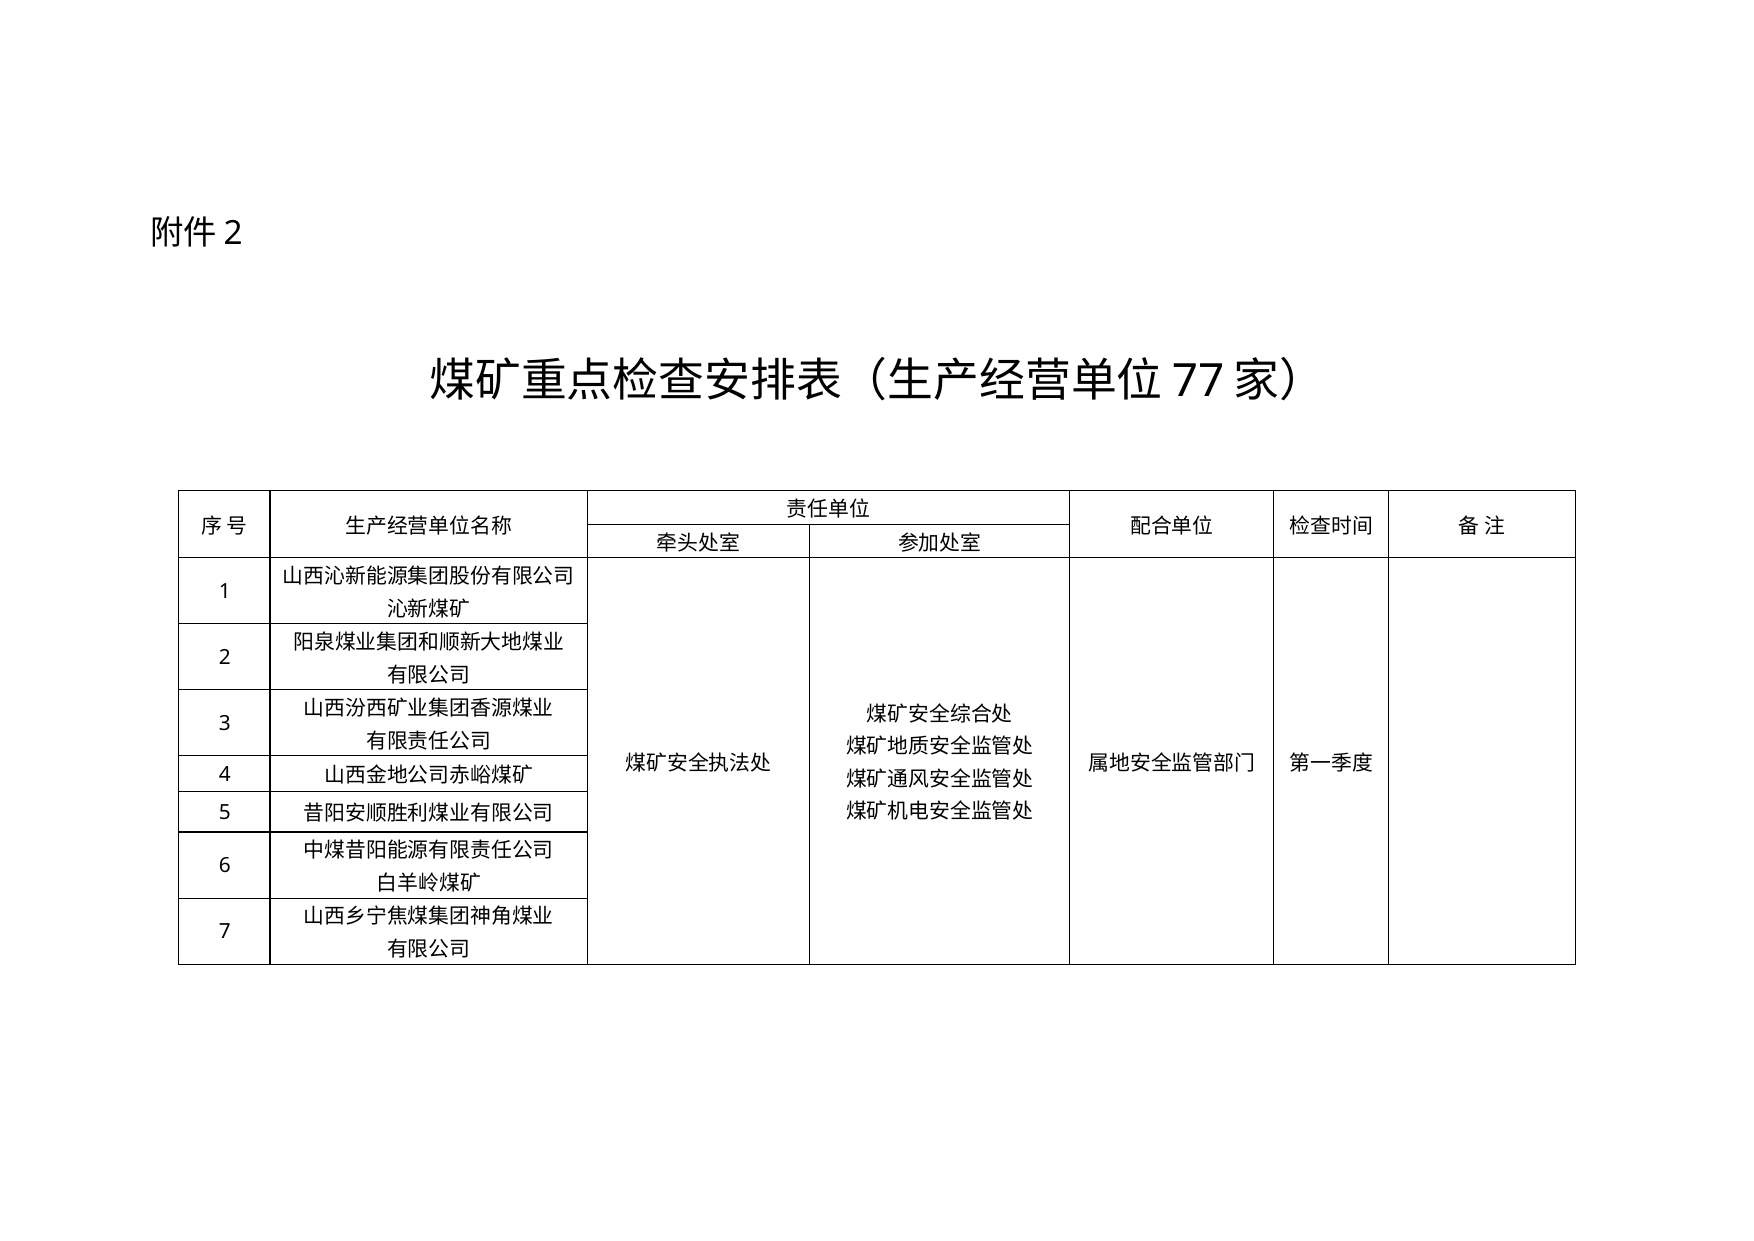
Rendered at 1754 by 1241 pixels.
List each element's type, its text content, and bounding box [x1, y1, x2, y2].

table_cell 煤矿安全综合处 煤矿地质安全监管处 煤矿通风安全监管处 煤矿机电安全监管处 [810, 558, 1069, 963]
table_cell [1389, 558, 1575, 963]
table_cell 2 [179, 624, 269, 689]
table_cell 阳泉煤业集团和顺新大地煤业 有限公司 [271, 624, 587, 689]
table_header 检查时间 [1274, 491, 1388, 557]
table_cell 山西金地公司赤峪煤矿 [271, 756, 587, 791]
table_header 序 号 [179, 491, 269, 557]
table_cell 牵头处室 [588, 525, 809, 557]
table_cell 中煤昔阳能源有限责任公司 白羊岭煤矿 [271, 833, 587, 897]
table_cell 4 [179, 756, 269, 791]
table_cell 3 [179, 690, 269, 755]
table_cell 山西乡宁焦煤集团神角煤业 有限公司 [271, 899, 587, 963]
table_header 生产经营单位名称 [271, 491, 587, 557]
table_cell 属地安全监管部门 [1070, 558, 1273, 963]
table_cell 1 [179, 558, 269, 623]
table_cell 山西沁新能源集团股份有限公司沁新煤矿 [271, 558, 587, 623]
table_cell 山西汾西矿业集团香源煤业 有限责任公司 [271, 690, 587, 755]
table_cell 6 [179, 833, 269, 897]
table_header 备 注 [1389, 491, 1575, 557]
table_cell 第一季度 [1274, 558, 1388, 963]
table_cell 5 [179, 792, 269, 831]
text 煤矿重点检查安排表（生产经营单位77家） [150, 328, 1604, 425]
table_cell 昔阳安顺胜利煤业有限公司 [271, 792, 587, 831]
table_header 责任单位 [588, 491, 1069, 524]
table_cell 煤矿安全执法处 [588, 558, 809, 963]
table_header 配合单位 [1070, 491, 1273, 557]
table_cell 参加处室 [810, 525, 1069, 557]
table_cell 7 [179, 899, 269, 963]
text 附件2 [150, 198, 1604, 263]
